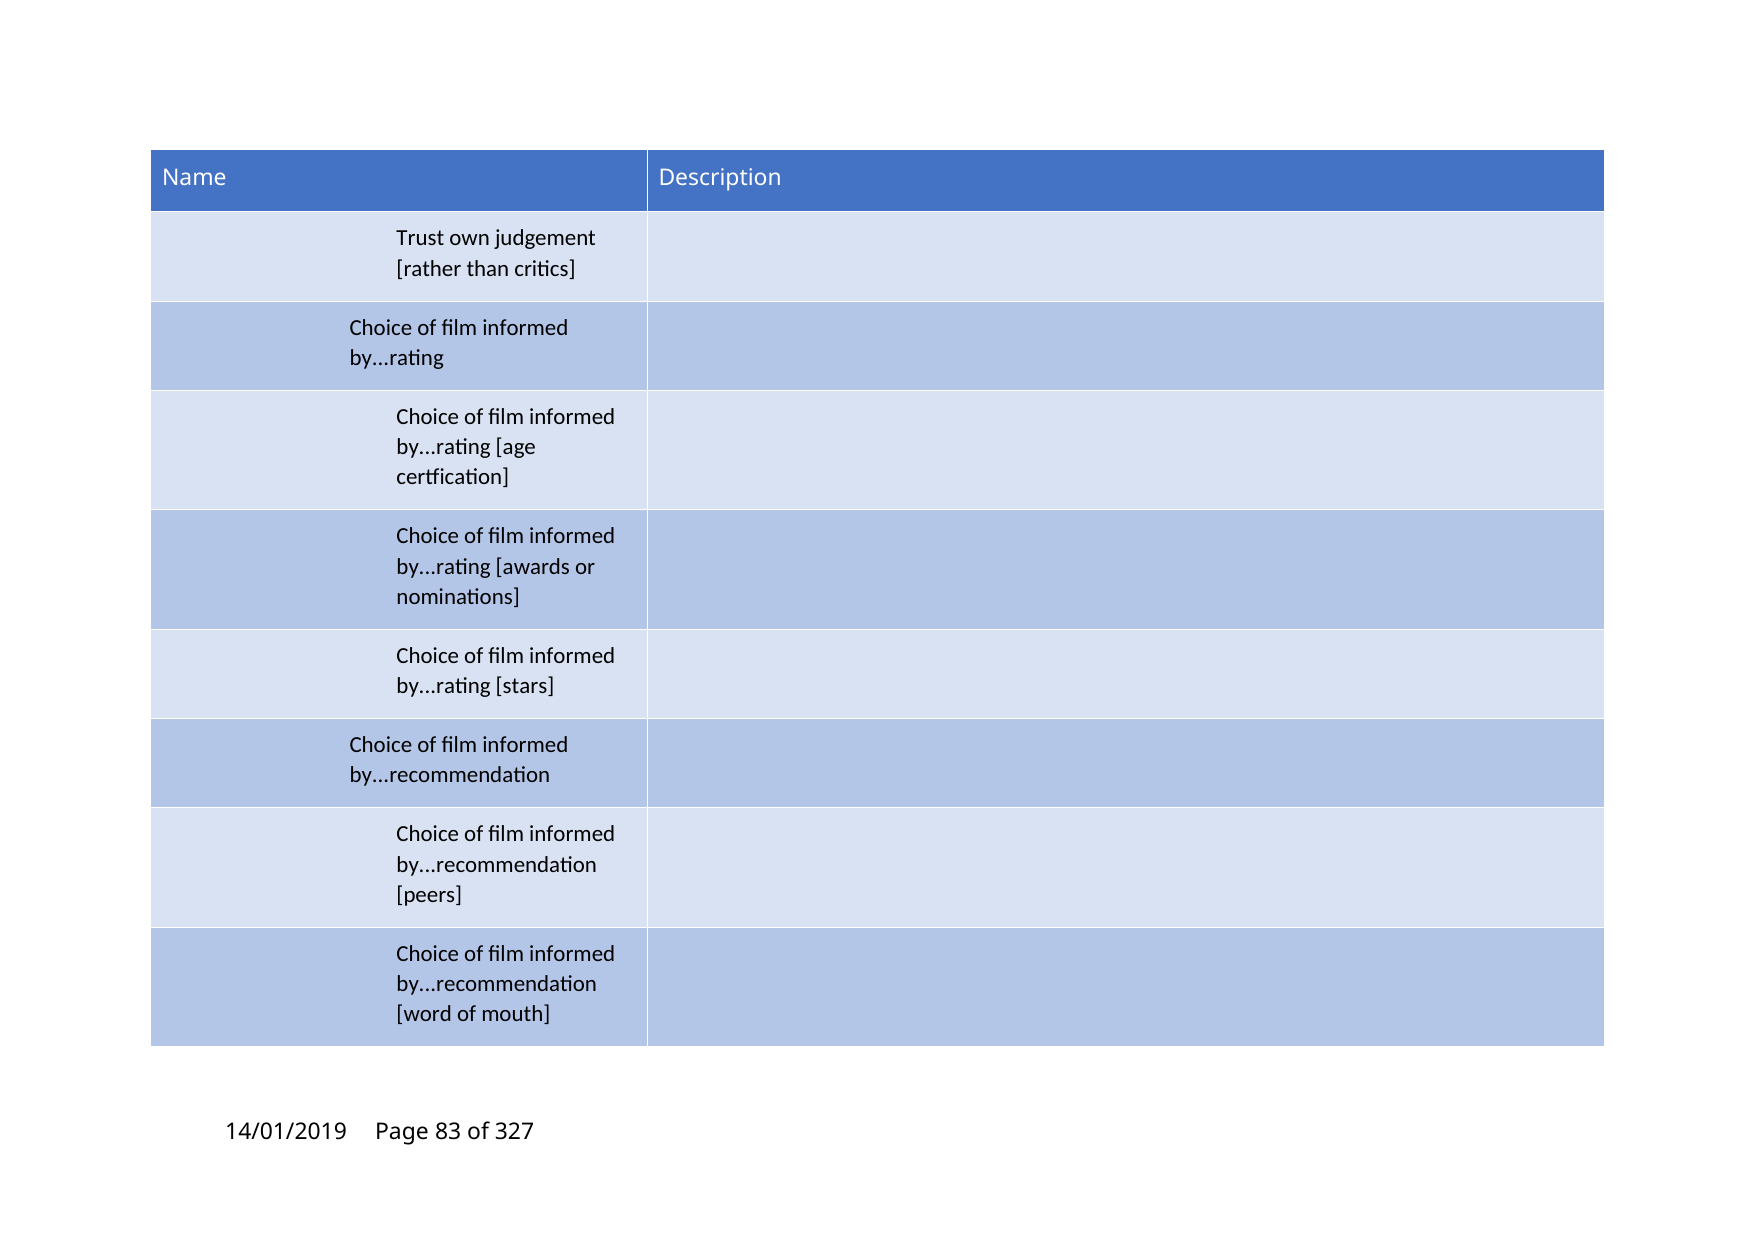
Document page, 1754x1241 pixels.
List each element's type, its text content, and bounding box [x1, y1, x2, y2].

table_cell Choice of film informed by...rating [151, 302, 647, 390]
table_cell Choice of film informed by...recommendation [151, 719, 647, 807]
table_cell [648, 510, 1604, 629]
table_cell Choice of film informed by...recommendation [word of mouth] [151, 928, 647, 1046]
table_cell [648, 630, 1604, 718]
table_cell Choice of film informed by...rating [awards or nominations] [151, 510, 647, 629]
table_cell [648, 928, 1604, 1046]
table_cell Choice of film informed by...rating [stars] [151, 630, 647, 718]
table_header Name [151, 150, 647, 211]
table_header Description [648, 150, 1604, 211]
table_cell [648, 808, 1604, 927]
table_cell [648, 212, 1604, 301]
table_cell Choice of film informed by...rating [age certfication] [151, 391, 647, 509]
table_cell [648, 391, 1604, 509]
table_cell Choice of film informed by...recommendation [peers] [151, 808, 647, 927]
table_cell [648, 719, 1604, 807]
table_cell [648, 302, 1604, 390]
table_cell Trust own judgement [rather than critics] [151, 212, 647, 301]
